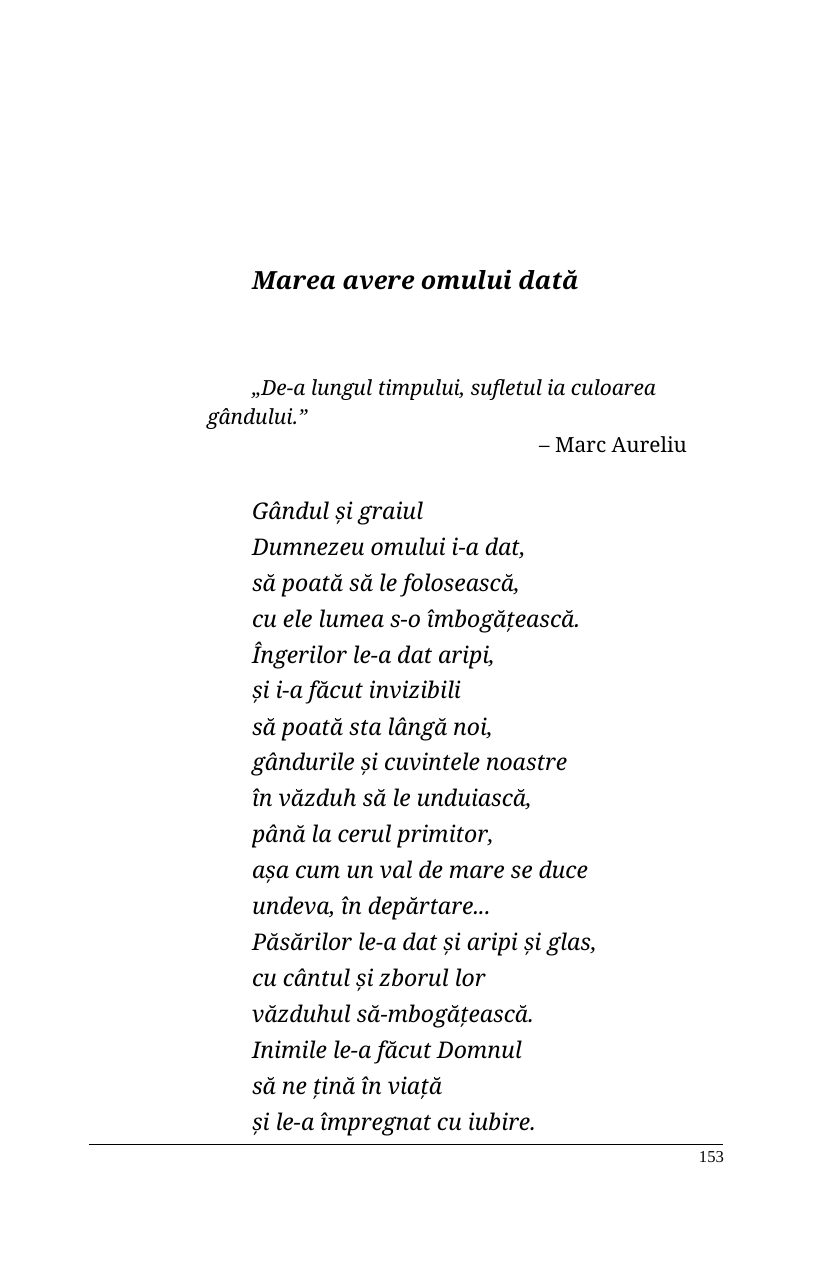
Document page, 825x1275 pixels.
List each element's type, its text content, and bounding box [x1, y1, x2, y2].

text până la cerul primitor, [207, 818, 723, 849]
text Îngerilor le-a dat aripi, [207, 638, 723, 670]
text să poată să le folosească, [207, 567, 723, 598]
text în văzduh să le unduiască, [207, 782, 723, 813]
text cu ele lumea s-o îmbogățească. [207, 603, 723, 634]
text să poată sta lângă noi, [207, 710, 723, 742]
text Dumnezeu omului i-a dat, [207, 531, 723, 562]
text Marea avere omului dată [207, 262, 723, 297]
text Păsărilor le-a dat și aripi și glas, [207, 926, 723, 957]
text văzduhul să-mbogățească. [207, 998, 723, 1029]
text așa cum un val de mare se duce [207, 854, 723, 885]
text și le-a împregnat cu iubire. [207, 1106, 723, 1137]
text undeva, în depărtare... [207, 890, 723, 921]
text gândurile și cuvintele noastre [207, 746, 723, 778]
text Gândul și graiul [207, 495, 723, 526]
text și i-a făcut invizibili [207, 674, 723, 706]
text – Marc Aureliu [207, 430, 723, 459]
text „De-a lungul timpului, sufletul ia culoarea gândului.” [207, 373, 723, 430]
text să ne țină în viață [207, 1070, 723, 1101]
text cu cântul și zborul lor [207, 962, 723, 993]
text Inimile le-a făcut Domnul [207, 1034, 723, 1065]
